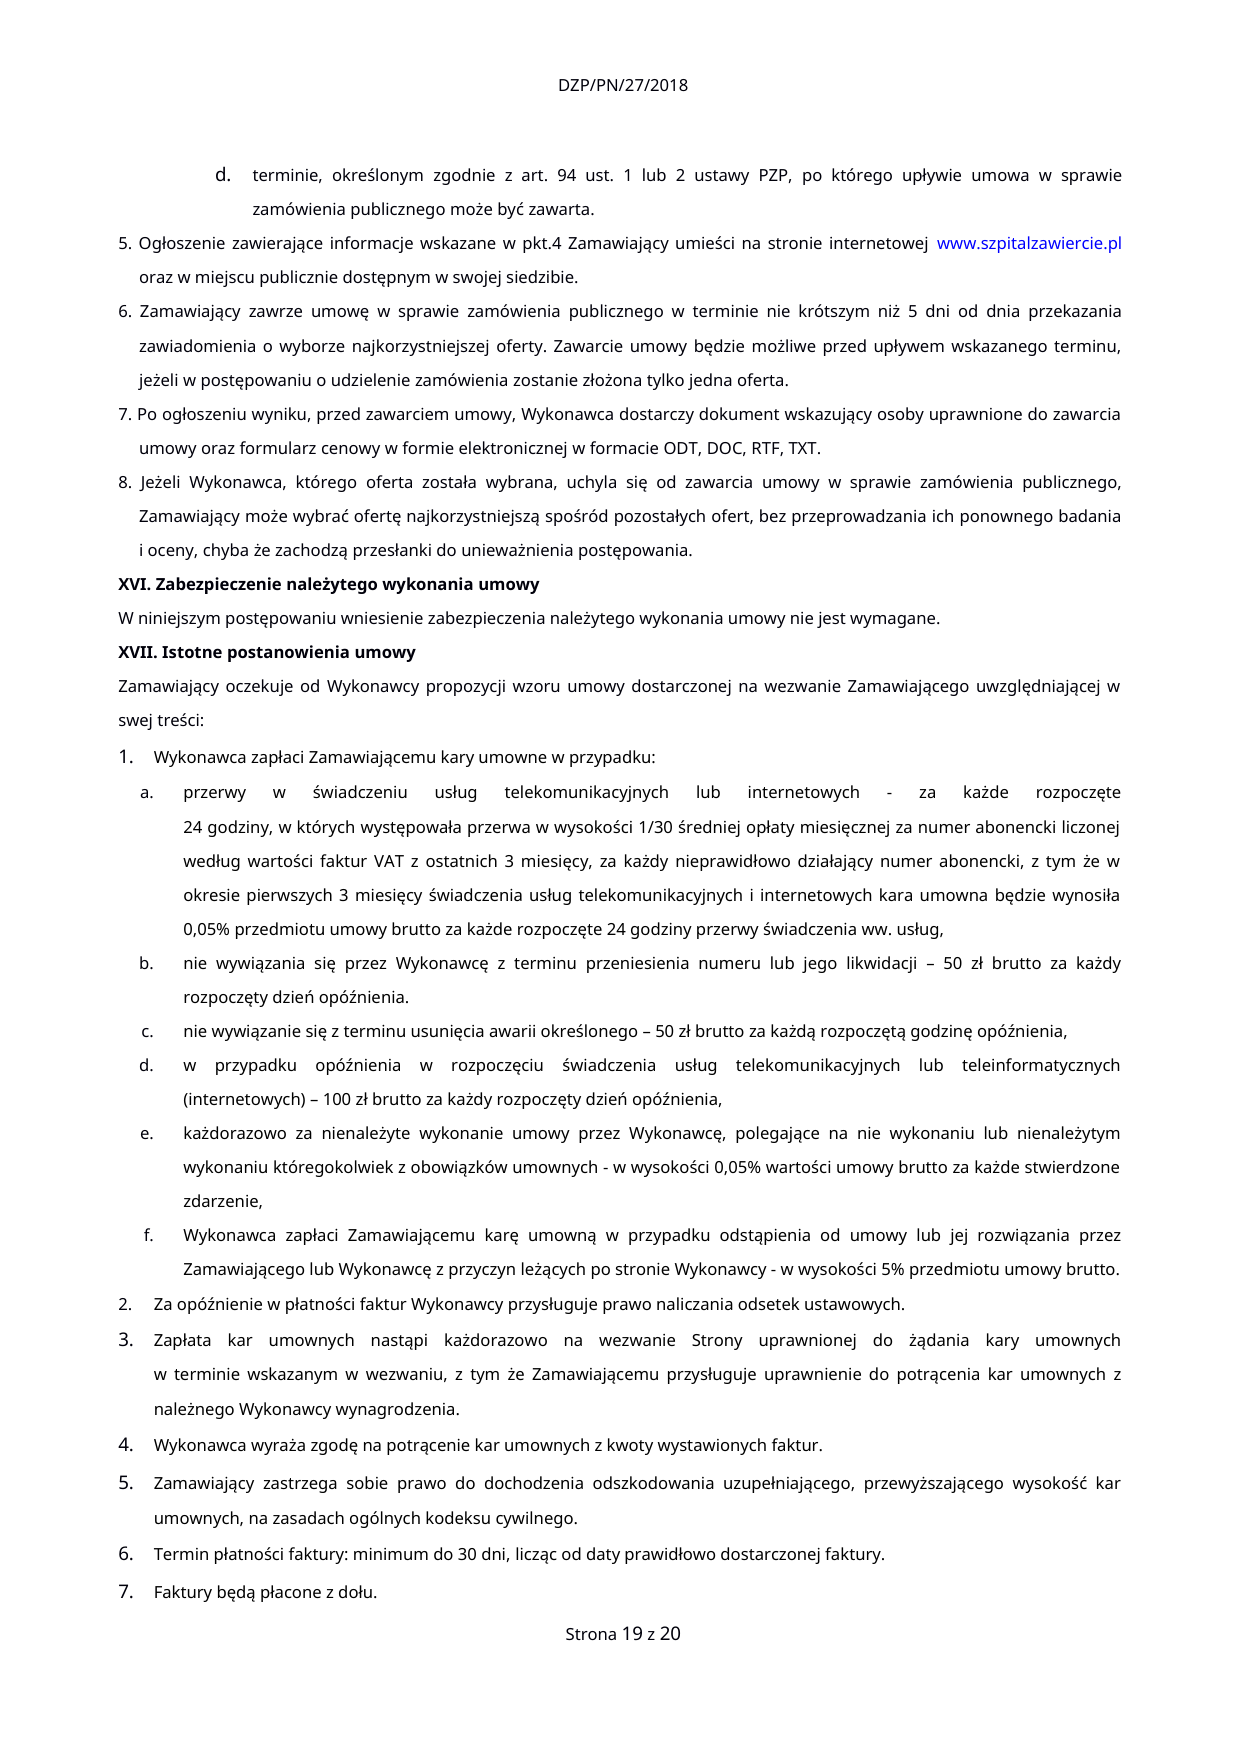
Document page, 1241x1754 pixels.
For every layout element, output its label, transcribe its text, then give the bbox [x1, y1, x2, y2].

list Wykonawca wyraża zgodę na potrącenie kar umownych z kwoty wystawionych faktur. [118, 1431, 1122, 1457]
list Zamawiający zastrzega sobie prawo do dochodzenia odszkodowania uzupełniającego, przewyższającego wysokość kar umownych, na zasadach ogólnych kodeksu cywilnego. [118, 1469, 1122, 1529]
list Za opóźnienie w płatności faktur Wykonawcy przysługuje prawo naliczania odsetek ustawowych. [118, 1292, 1122, 1315]
list Faktury będą płacone z dołu. [118, 1578, 1122, 1604]
list Wykonawca zapłaci Zamawiającemu kary umowne w przypadku: [118, 743, 1122, 768]
list każdorazowo za nienależyte wykonanie umowy przez Wykonawcę, polegające na nie wykonaniu lub nienależytym wykonaniu któregokolwiek z obowiązków umownych - w wysokości 0,05% wartości umowy brutto za każde stwierdzone zdarzenie, [154, 1122, 1122, 1213]
list Zapłata kar umownych nastąpi każdorazowo na wezwanie Strony uprawnionej do żądania kary umownych w terminie wskazanym w wezwaniu, z tym że Zamawiającemu przysługuje uprawnienie do potrącenia kar umownych z należnego Wykonawcy wynagrodzenia. [118, 1326, 1122, 1420]
text W niniejszym postępowaniu wniesienie zabezpieczenia należytego wykonania umowy nie jest wymagane. [118, 607, 1122, 629]
list Wykonawca zapłaci Zamawiającemu karę umowną w przypadku odstąpienia od umowy lub jej rozwiązania przez Zamawiającego lub Wykonawcę z przyczyn leżących po stronie Wykonawcy - w wysokości 5% przedmiotu umowy brutto. [154, 1224, 1122, 1281]
list przerwy w świadczeniu usług telekomunikacyjnych lub internetowych - za każde rozpoczęte 24 godziny, w których występowała przerwa w wysokości 1/30 średniej opłaty miesięcznej za numer abonencki liczonej według wartości faktur VAT z ostatnich 3 miesięcy, za każdy nieprawidłowo działający numer abonencki, z tym że w okresie pierwszych 3 miesięcy świadczenia usług telekomunikacyjnych i internetowych kara umowna będzie wynosiła 0,05% przedmiotu umowy brutto za każde rozpoczęte 24 godziny przerwy świadczenia ww. usług, [154, 781, 1122, 940]
list nie wywiązanie się z terminu usunięcia awarii określonego – 50 zł brutto za każdą rozpoczętą godzinę opóźnienia, [154, 1019, 1122, 1042]
subtitle 7. Po ogłoszeniu wyniku, przed zawarciem umowy, Wykonawca dostarczy dokument wskazujący osoby uprawnione do zawarcia umowy oraz formularz cenowy w formie elektronicznej w formacie ODT, DOC, RTF, TXT. [118, 402, 1122, 459]
subtitle 5. Ogłoszenie zawierające informacje wskazane w pkt.4 Zamawiający umieści na stronie internetowej www.szpitalzawiercie.pl oraz w miejscu publicznie dostępnym w swojej siedzibie. [118, 232, 1122, 289]
subtitle terminie, określonym zgodnie z art. 94 ust. 1 lub 2 ustawy PZP, po którego upływie umowa w sprawie zamówienia publicznego może być zawarta. [215, 161, 1122, 221]
subtitle Zamawiający oczekuje od Wykonawcy propozycji wzoru umowy dostarczonej na wezwanie Zamawiającego uwzględniającej w swej treści: [118, 675, 1122, 732]
subtitle 6. Zamawiający zawrze umowę w sprawie zamówienia publicznego w terminie nie krótszym niż 5 dni od dnia przekazania zawiadomienia o wyborze najkorzystniejszej oferty. Zawarcie umowy będzie możliwe przed upływem wskazanego terminu, jeżeli w postępowaniu o udzielenie zamówienia zostanie złożona tylko jedna oferta. [118, 300, 1122, 391]
subtitle XVI. Zabezpieczenie należytego wykonania umowy [118, 573, 1122, 595]
subtitle XVII. Istotne postanowienia umowy [118, 641, 1122, 663]
subtitle 8. Jeżeli Wykonawca, którego oferta została wybrana, uchyla się od zawarcia umowy w sprawie zamówienia publicznego, Zamawiający może wybrać ofertę najkorzystniejszą spośród pozostałych ofert, bez przeprowadzania ich ponownego badania i oceny, chyba że zachodzą przesłanki do unieważnienia postępowania. [118, 470, 1122, 561]
list nie wywiązania się przez Wykonawcę z terminu przeniesienia numeru lub jego likwidacji – 50 zł brutto za każdy rozpoczęty dzień opóźnienia. [154, 951, 1122, 1008]
list w przypadku opóźnienia w rozpoczęciu świadczenia usług telekomunikacyjnych lub teleinformatycznych (internetowych) – 100 zł brutto za każdy rozpoczęty dzień opóźnienia, [154, 1054, 1122, 1110]
list Termin płatności faktury: minimum do 30 dni, licząc od daty prawidłowo dostarczonej faktury. [118, 1540, 1122, 1566]
